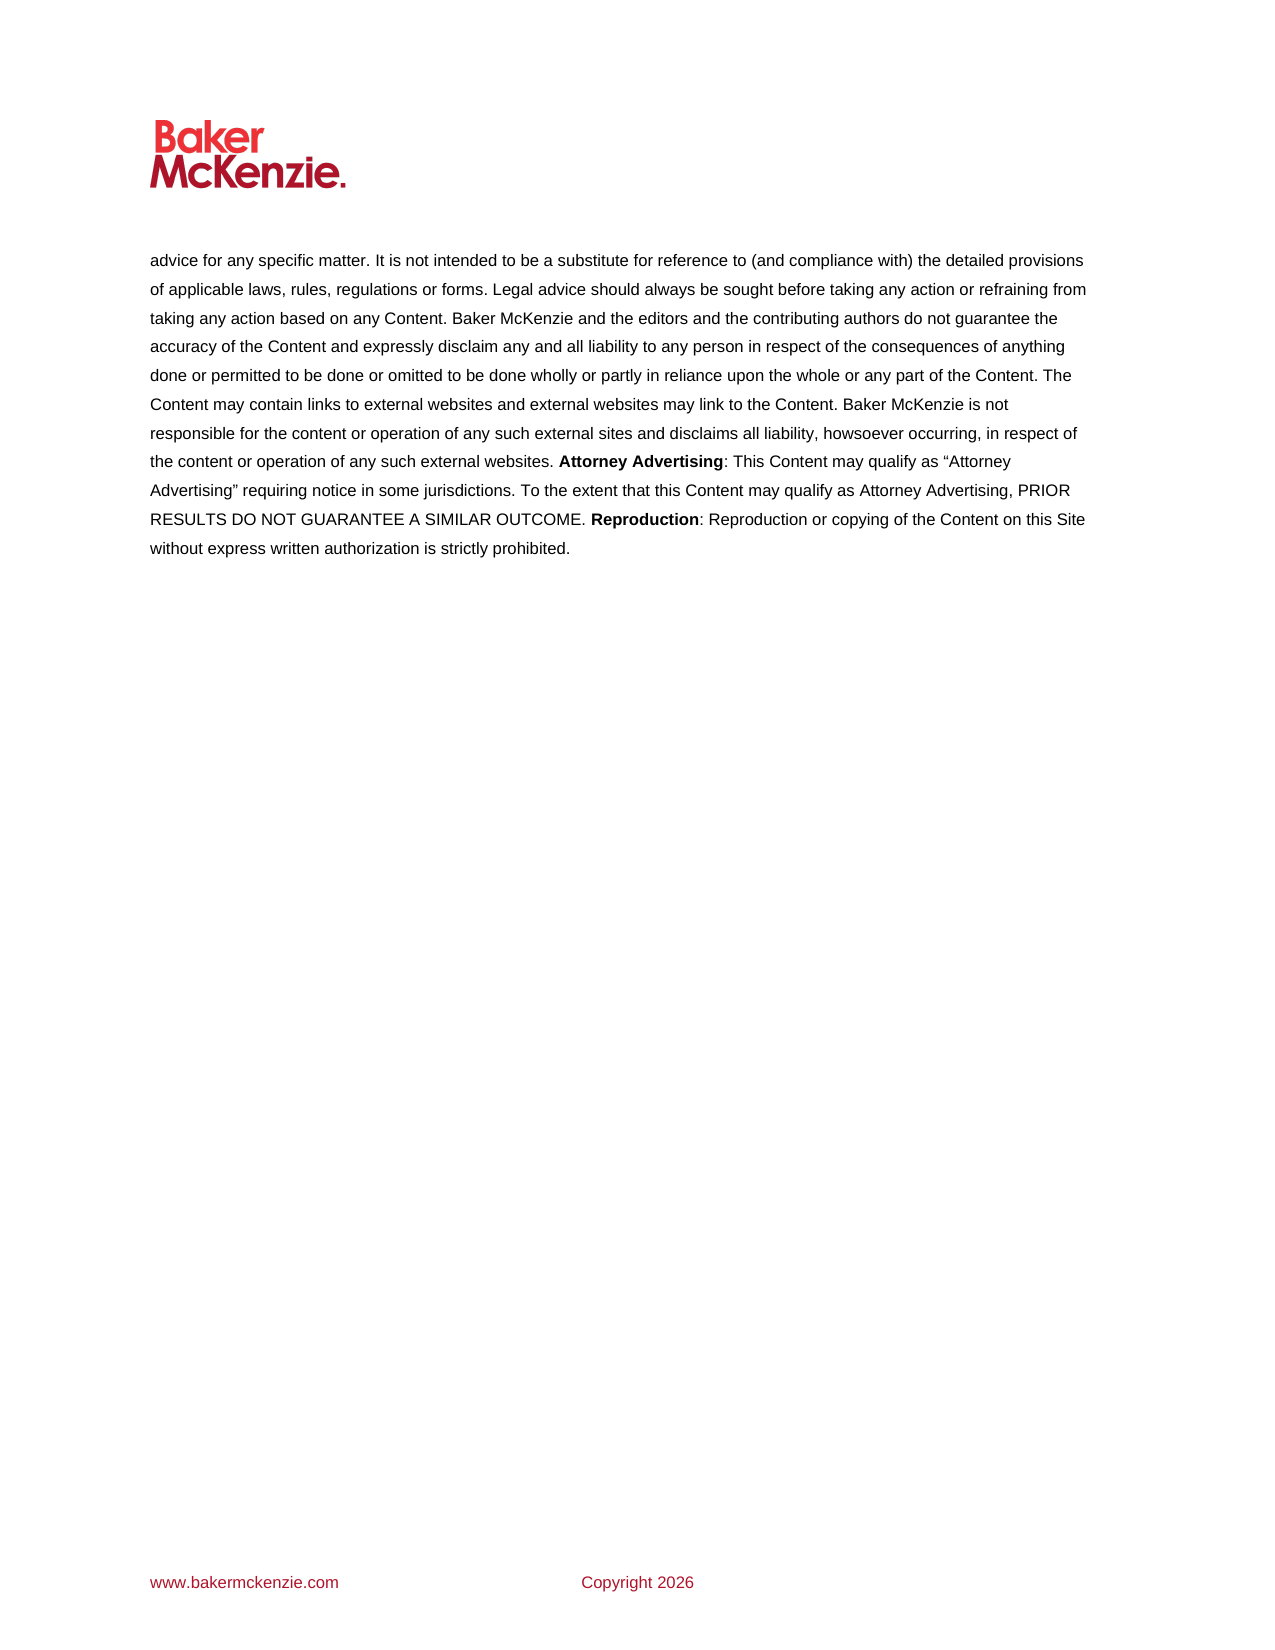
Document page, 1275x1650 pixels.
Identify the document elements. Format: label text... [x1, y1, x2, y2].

picture [150, 120, 346, 189]
